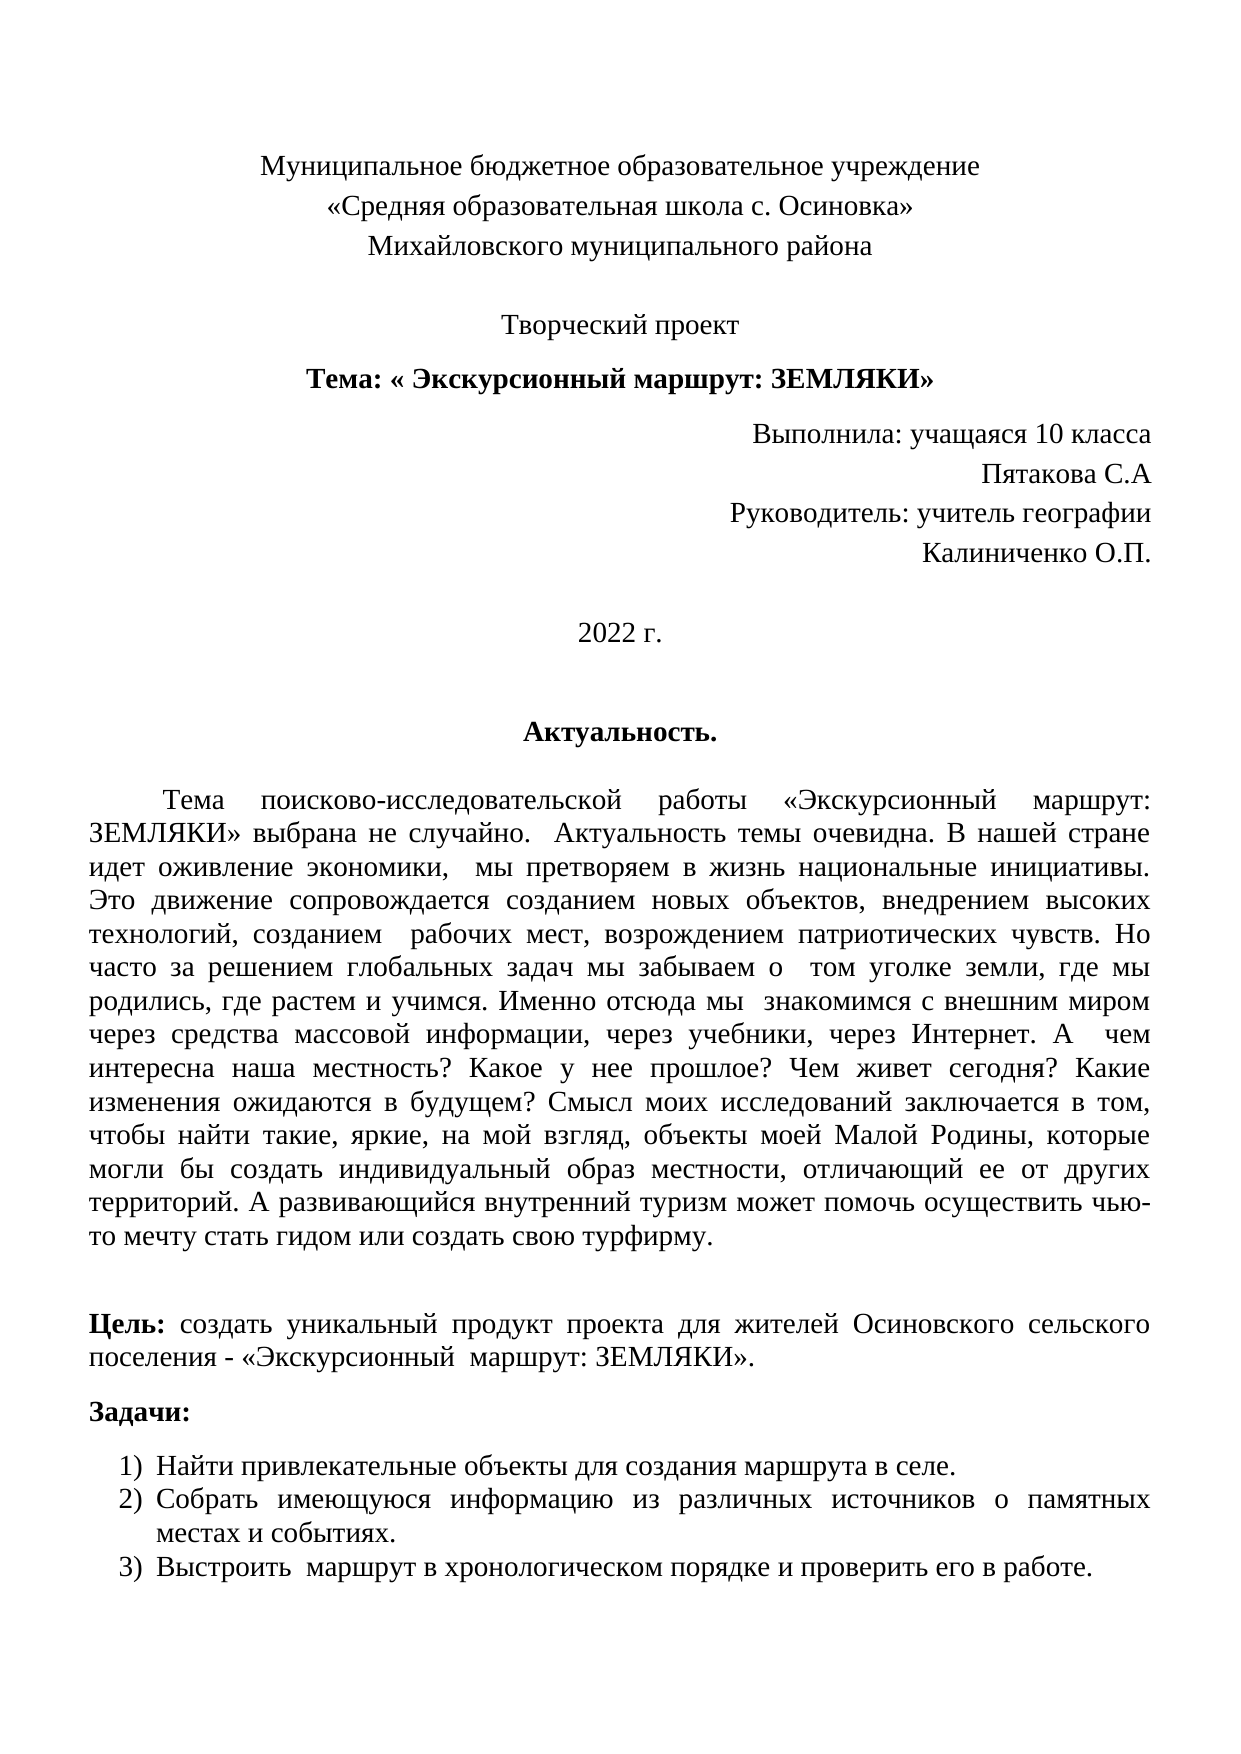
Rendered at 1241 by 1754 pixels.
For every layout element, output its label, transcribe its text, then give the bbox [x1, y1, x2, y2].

list Найти привлекательные объекты для создания маршрута в селе. [118, 1448, 1152, 1482]
text Творческий проект [89, 307, 1152, 341]
text Тема: « Экскурсионный маршрут: ЗЕМЛЯКИ» [89, 362, 1152, 395]
text 2022 г. [89, 615, 1152, 648]
text Задачи: [89, 1394, 1152, 1427]
text Руководитель: учитель географии [89, 496, 1152, 529]
list Выстроить маршрут в хронологическом порядке и проверить его в работе. [118, 1549, 1152, 1582]
list Собрать имеющуюся информацию из различных источников о памятных местах и событиях. [118, 1482, 1152, 1549]
text Муниципальное бюджетное образовательное учреждение [89, 148, 1152, 182]
text «Средняя образовательная школа с. Осиновка» [89, 188, 1152, 221]
text Михайловского муниципального района [89, 228, 1152, 261]
text Калиниченко О.П. [89, 535, 1152, 569]
text Актуальность. [89, 714, 1152, 748]
text Пятакова С.А [89, 456, 1152, 489]
text Цель: создать уникальный продукт проекта для жителей Осиновского сельского поселения - «Экскурсионный маршрут: ЗЕМЛЯКИ». [89, 1306, 1152, 1373]
text Выполнила: учащаяся 10 класса [89, 416, 1152, 449]
text Тема поисково-исследовательской работы «Экскурсионный маршрут: ЗЕМЛЯКИ» выбрана не случайно. Актуальность темы очевидна. В нашей стране идет оживление экономики, мы претворяем в жизнь национальные инициативы. Это движение сопровождается созданием новых объектов, внедрением высоких технологий, созданием рабочих мест, возрождением патриотических чувств. Но часто за решением глобальных задач мы забываем о том уголке земли, где мы родились, где растем и учимся. Именно отсюда мы знакомимся с внешним миром через средства массовой информации, через учебники, через Интернет. А чем интересна наша местность? Какое у нее прошлое? Чем живет сегодня? Какие изменения ожидаются в будущем? Смысл моих исследований заключается в том, чтобы найти такие, яркие, на мой взгляд, объекты моей Малой Родины, которые могли бы создать индивидуальный образ местности, отличающий ее от других территорий. А развивающийся внутренний туризм может помочь осуществить чью-то мечту стать гидом или создать свою турфирму. [89, 782, 1152, 1251]
